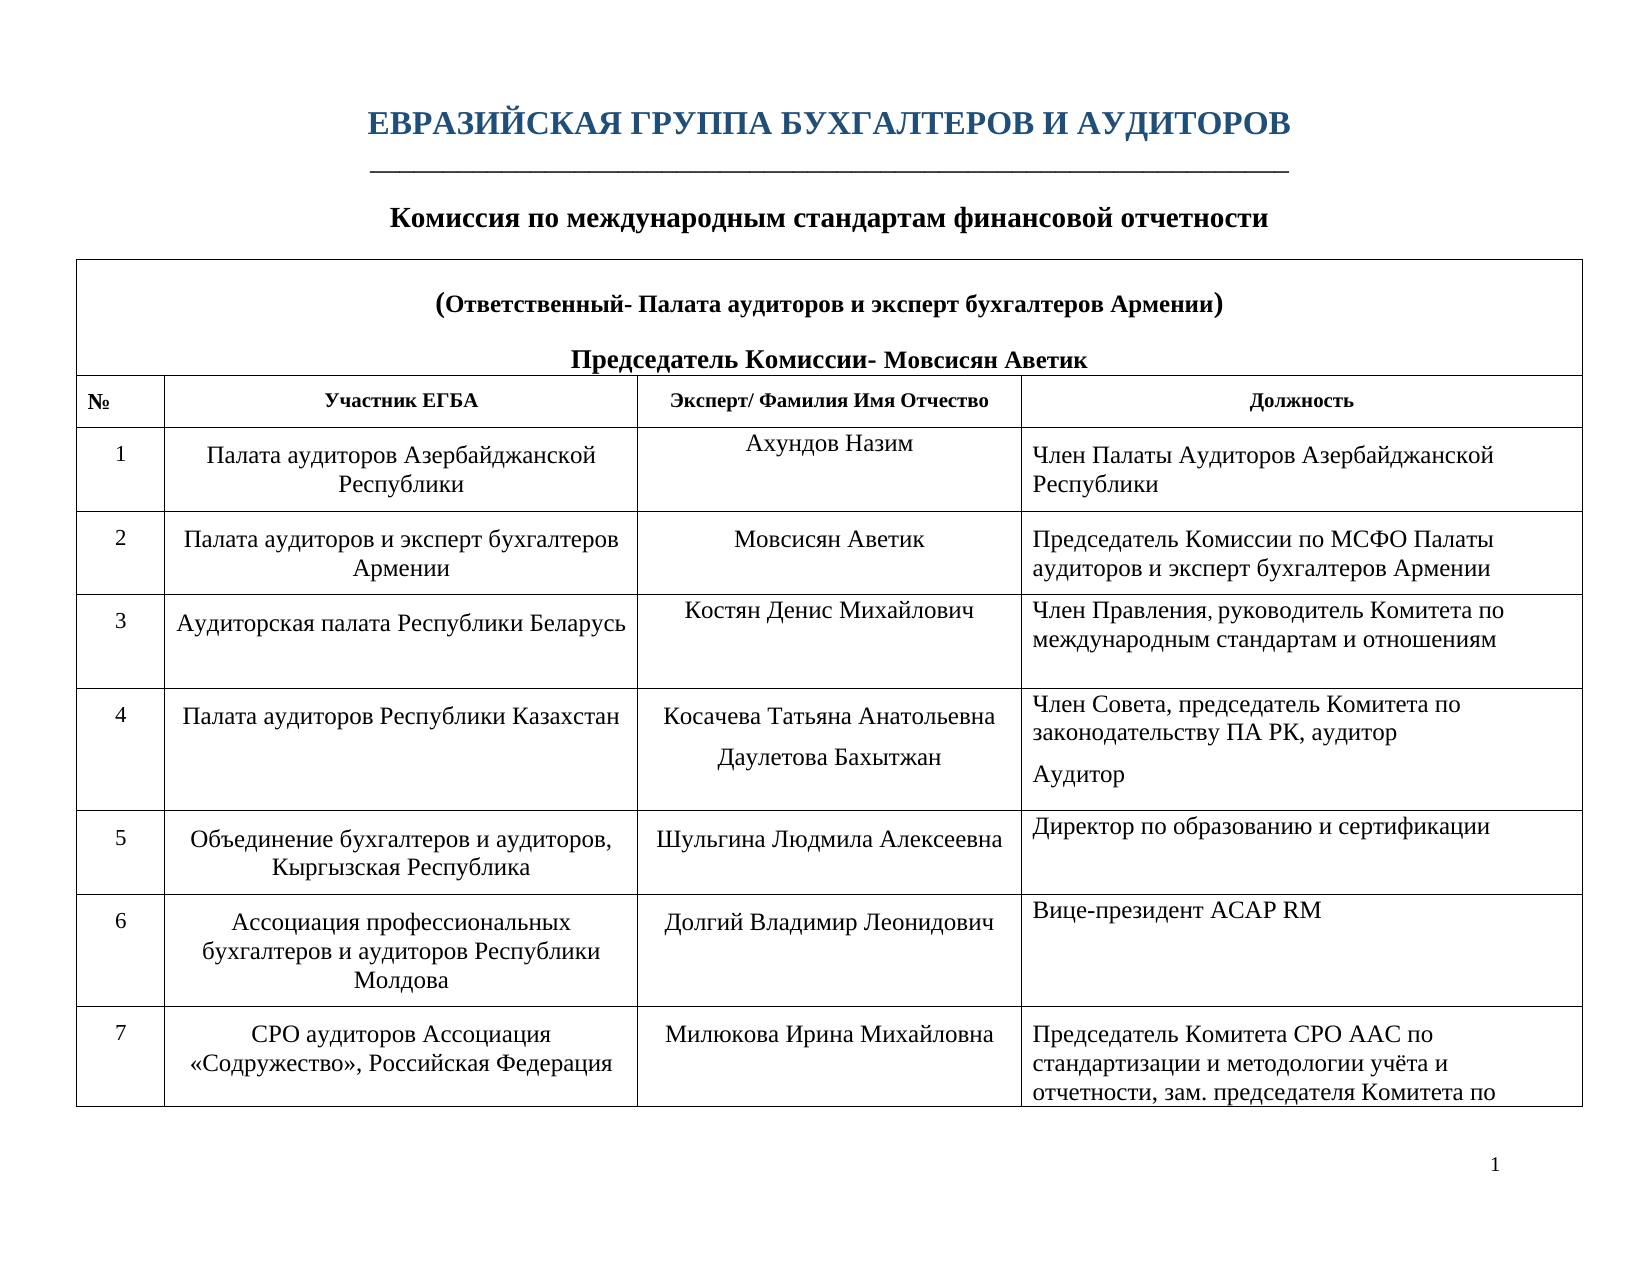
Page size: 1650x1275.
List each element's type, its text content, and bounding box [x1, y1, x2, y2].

table_cell Участник ЕГБА [165, 376, 637, 427]
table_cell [165, 1007, 637, 1106]
table_cell Член Правления, руководитель Комитета по международным стандартам и отношениям [1022, 595, 1582, 688]
table_cell Палата аудиторов и эксперт бухгалтеров Армении [165, 512, 637, 594]
table_cell Член Совета, председатель Комитета по законодательству ПА РК, аудитор Аудитор [1022, 689, 1582, 810]
table_cell Ахундов Назим [638, 428, 1021, 511]
table_cell Эксперт/ Фамилия Имя Отчество [638, 376, 1021, 427]
table_cell Палата аудиторов Азербайджанской Республики [165, 428, 637, 511]
table_cell Директор по образованию и сертификации [1022, 811, 1582, 894]
table_cell 7 [77, 1007, 164, 1106]
table_cell Объединение бухгалтеров и аудиторов, Кыргызская Республика [165, 811, 637, 894]
table_cell Долгий Владимир Леонидович [638, 895, 1021, 1006]
table_cell Шульгина Людмила Алексеевна [638, 811, 1021, 894]
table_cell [638, 1007, 1021, 1106]
table_cell Председатель Комиссии по МСФО Палаты аудиторов и эксперт бухгалтеров Армении [1022, 512, 1582, 594]
table_cell Должность [1022, 376, 1582, 427]
table_cell Ассоциация профессиональных бухгалтеров и аудиторов Республики Молдова [165, 895, 637, 1006]
table_cell 3 [77, 595, 164, 688]
table_cell 4 [77, 689, 164, 810]
table_cell Вице-президент ACAP RM [1022, 895, 1582, 1006]
table_cell Член Палаты Аудиторов Азербайджанской Республики [1022, 428, 1582, 511]
table_cell 5 [77, 811, 164, 894]
table_cell 2 [77, 512, 164, 594]
table_cell 1 [77, 428, 164, 511]
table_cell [1022, 1007, 1582, 1106]
table_cell Палата аудиторов Республики Казахстан [165, 689, 637, 810]
table_cell Косачева Татьяна Анатольевна Даулетова Бахытжан [638, 689, 1021, 810]
table_cell Аудиторская палата Республики Беларусь [165, 595, 637, 688]
table_header ЕВРАЗИЙСКАЯ ГРУППА БУХГАЛТЕРОВ И АУДИТОРОВ _______________________________________________________________ Комиссия по международным стандартам финансовой отчетности [76, 104, 1582, 259]
table_cell (Ответственный- Палата аудиторов и эксперт бухгалтеров Армении) Председатель Комиссии- Мовсисян Аветик [77, 260, 1582, 374]
table_cell 6 [77, 895, 164, 1006]
table_cell Костян Денис Михайлович [638, 595, 1021, 688]
table_cell № [77, 376, 164, 427]
table_cell Мовсисян Аветик [638, 512, 1021, 594]
